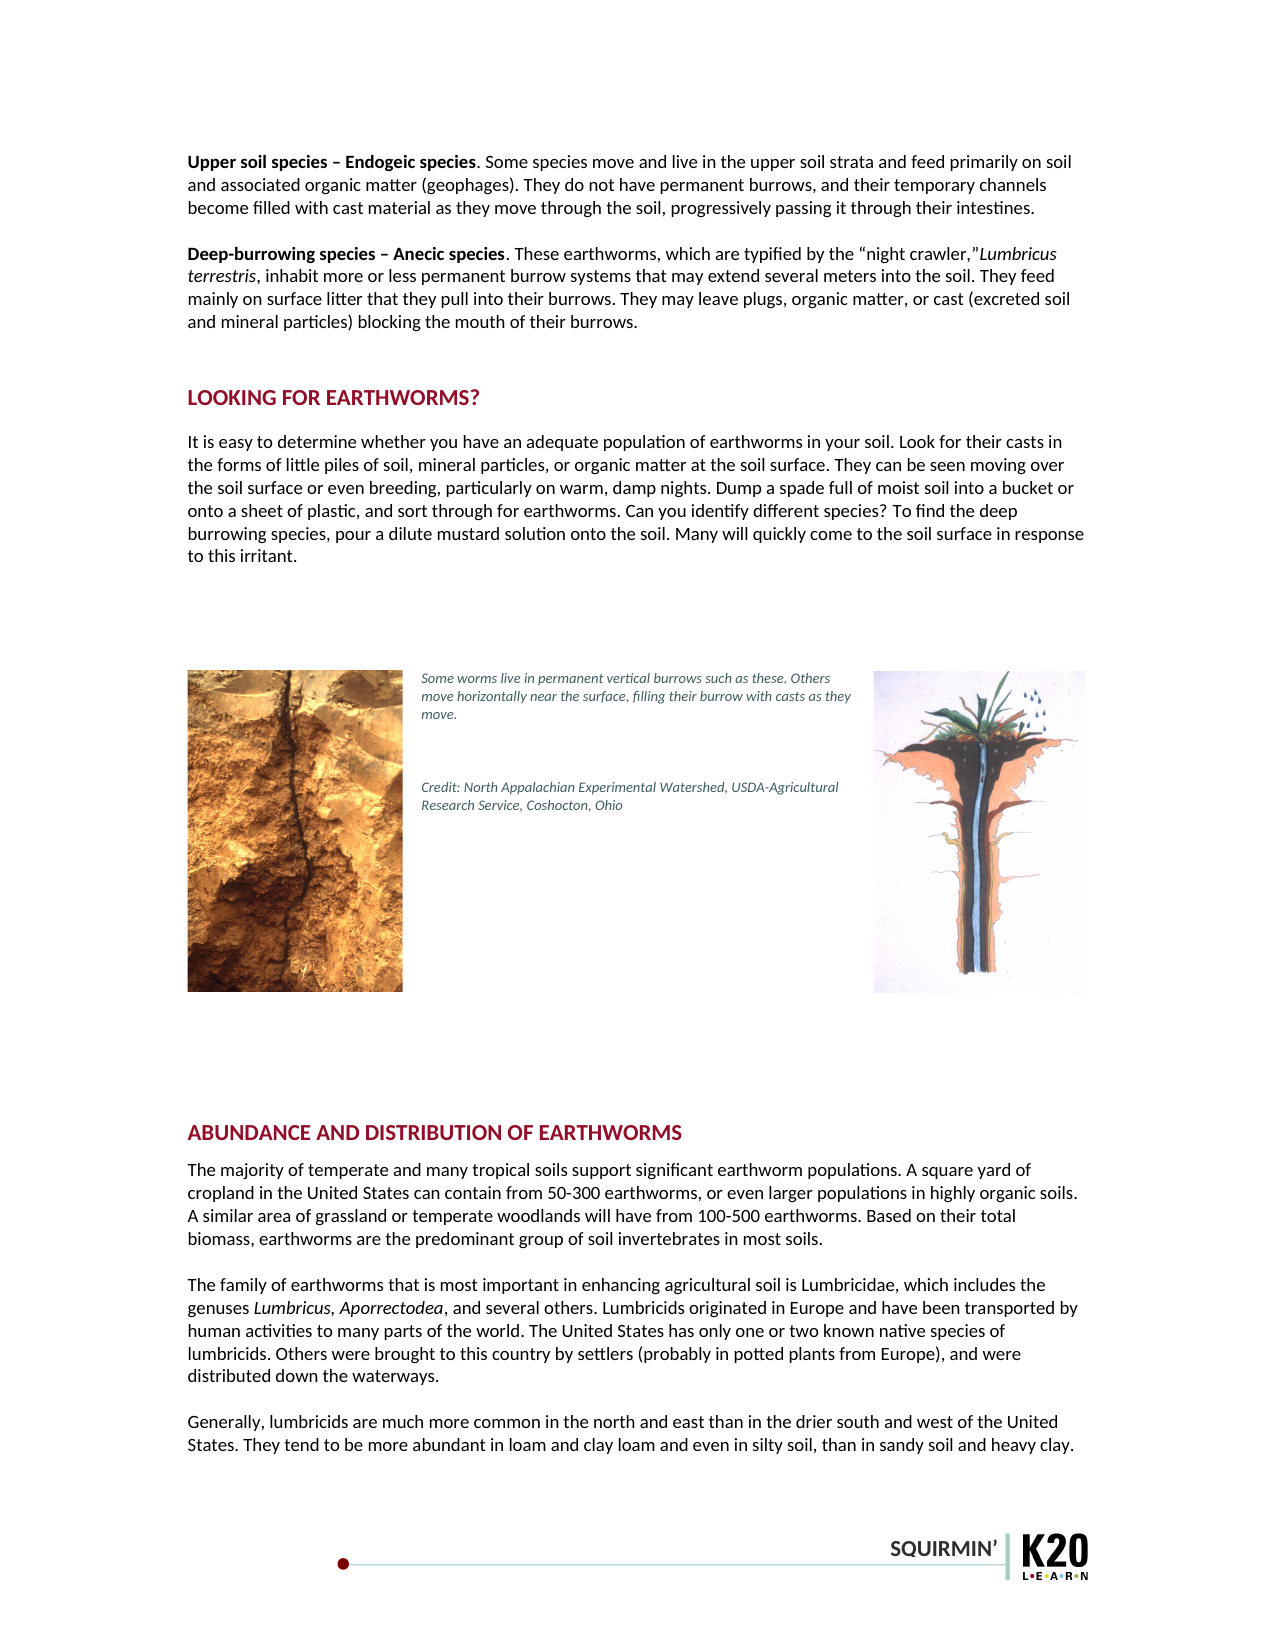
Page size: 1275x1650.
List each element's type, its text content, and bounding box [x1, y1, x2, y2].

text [187, 1158, 1087, 1456]
text LOOKING FOR EARTHWORMS? [187, 383, 1087, 411]
picture [873, 671, 1085, 993]
text Some worms live in permanent vertical burrows such as these. Others move horizontally near the surface, filling their burrow with casts as they move. [403, 670, 1087, 723]
picture [187, 670, 403, 992]
text It is easy to determine whether you have an adequate population of earthworms in your soil. Look for their casts in the forms of little piles of soil, mineral particles, or organic matter at the soil surface. They can be seen moving over the soil surface or even breeding, particularly on warm, damp nights. Dump a spade full of moist soil into a bucket or onto a sheet of plastic, and sort through for earthworms. Can you identify different species? To find the deep burrowing species, pour a dilute mustard solution onto the soil. Many will quickly come to the soil surface in response to this irritant. [298, 430, 1087, 568]
picture [337, 1530, 1088, 1583]
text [187, 150, 1087, 333]
text ABUNDANCE AND DISTRIBUTION OF EARTHWORMS [187, 1118, 1087, 1146]
text Credit: North Appalachian Experimental Watershed, USDA-Agricultural Research Service, Coshocton, Ohio [403, 778, 873, 814]
